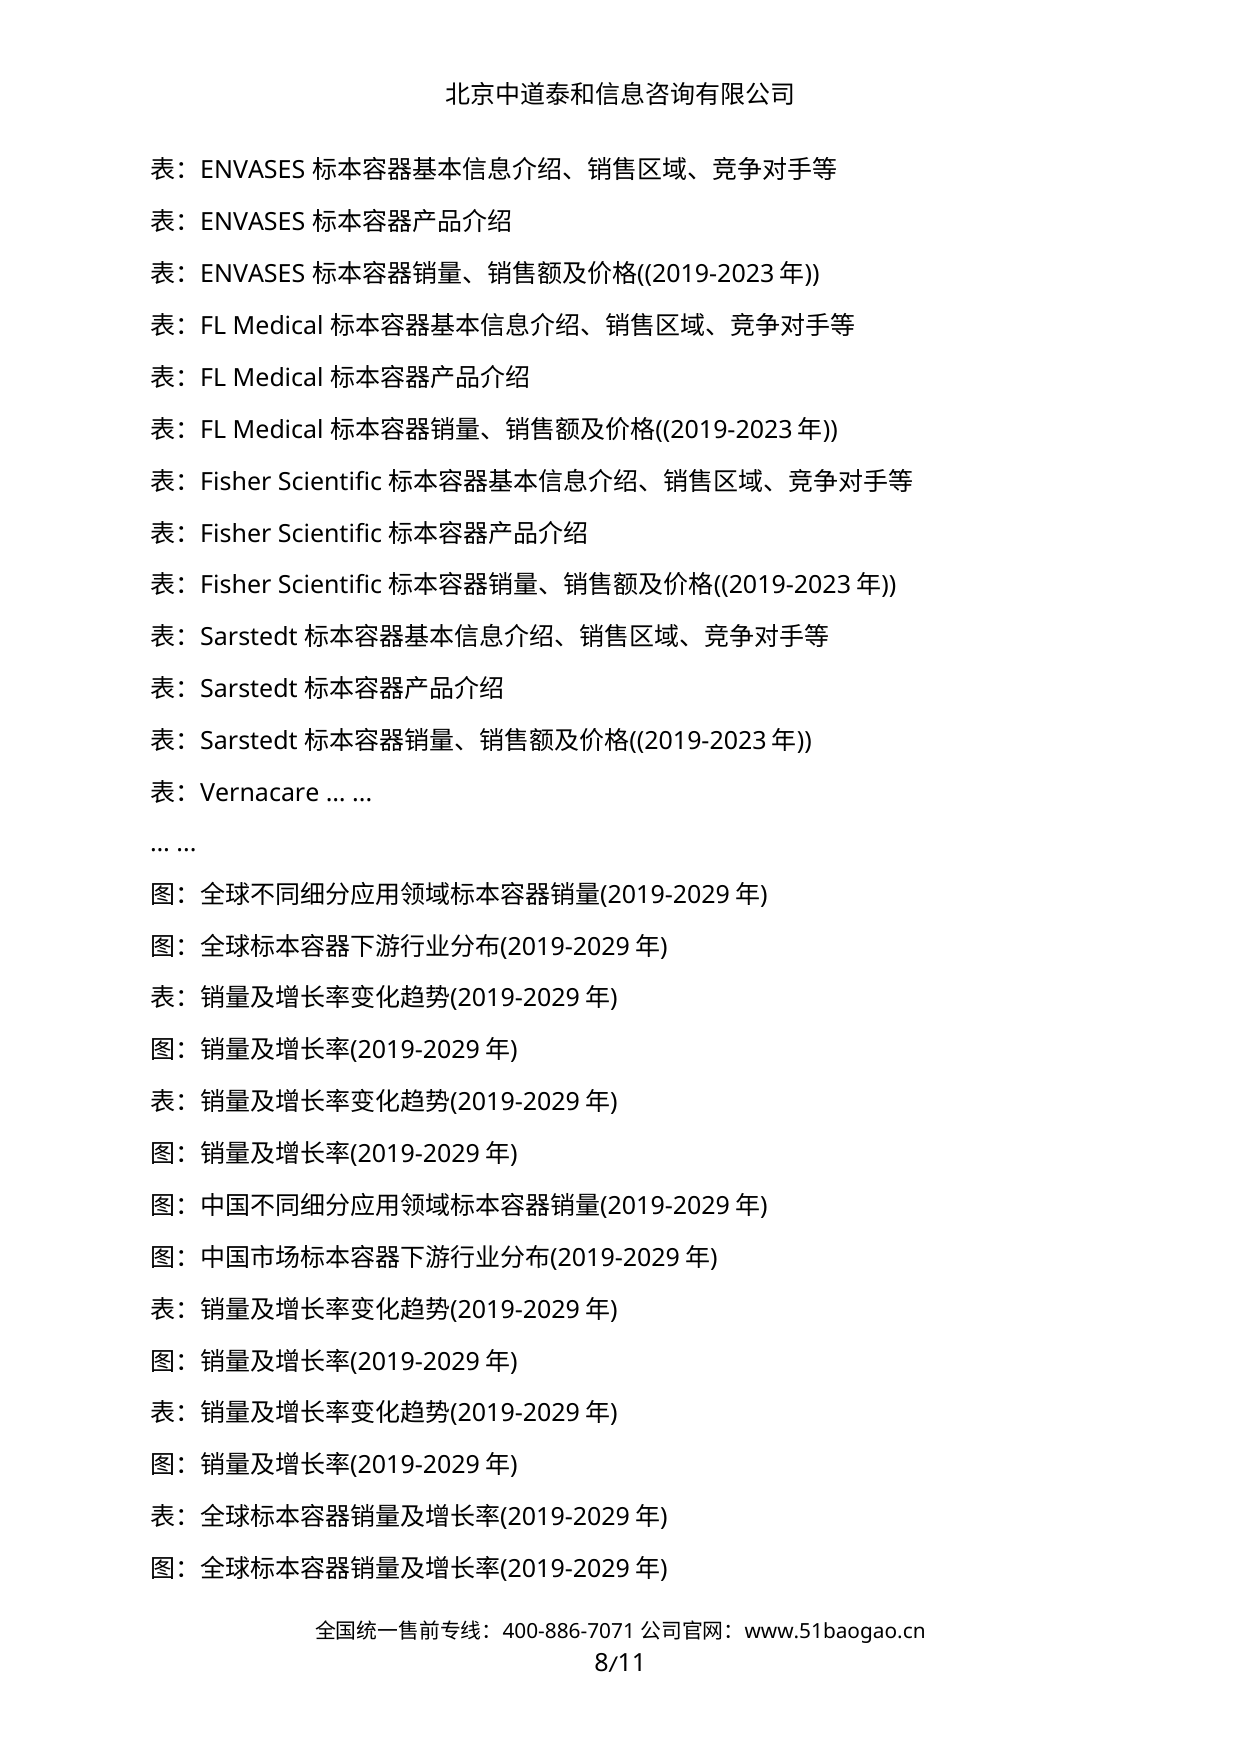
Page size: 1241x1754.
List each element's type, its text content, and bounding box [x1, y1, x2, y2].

text 表：销量及增长率变化趋势(2019-2029年) [150, 978, 1090, 1014]
text 图：销量及增长率(2019-2029年) [150, 1030, 1090, 1066]
text 表：FL Medical 标本容器产品介绍 [150, 357, 1090, 394]
text 表：Vernacare … ... [150, 772, 1090, 809]
text 表：Fisher Scientific 标本容器基本信息介绍、销售区域、竞争对手等 [150, 461, 1090, 497]
text 表：FL Medical 标本容器销量、销售额及价格((2019-2023年)) [150, 409, 1090, 446]
text 表：Fisher Scientific 标本容器销量、销售额及价格((2019-2023年)) [150, 565, 1090, 601]
text 表：Fisher Scientific 标本容器产品介绍 [150, 513, 1090, 549]
text 表：销量及增长率变化趋势(2019-2029年) [150, 1082, 1090, 1118]
text 表：销量及增长率变化趋势(2019-2029年) [150, 1393, 1090, 1429]
text 图：全球标本容器下游行业分布(2019-2029年) [150, 926, 1090, 962]
text 图：销量及增长率(2019-2029年) [150, 1133, 1090, 1170]
text 表：ENVASES 标本容器销量、销售额及价格((2019-2023年)) [150, 254, 1090, 290]
text … ... [150, 824, 1090, 858]
text 图：中国市场标本容器下游行业分布(2019-2029年) [150, 1237, 1090, 1273]
text 表：销量及增长率变化趋势(2019-2029年) [150, 1289, 1090, 1325]
text 表：Sarstedt 标本容器销量、销售额及价格((2019-2023年)) [150, 721, 1090, 757]
text 图：全球标本容器销量及增长率(2019-2029年) [150, 1548, 1090, 1585]
text 图：全球不同细分应用领域标本容器销量(2019-2029年) [150, 874, 1090, 910]
text 表：FL Medical 标本容器基本信息介绍、销售区域、竞争对手等 [150, 306, 1090, 342]
text 图：销量及增长率(2019-2029年) [150, 1341, 1090, 1377]
text 表：全球标本容器销量及增长率(2019-2029年) [150, 1497, 1090, 1533]
text 表：Sarstedt 标本容器基本信息介绍、销售区域、竞争对手等 [150, 617, 1090, 653]
text 表：ENVASES 标本容器产品介绍 [150, 202, 1090, 238]
text 图：销量及增长率(2019-2029年) [150, 1445, 1090, 1481]
text 表：Sarstedt 标本容器产品介绍 [150, 669, 1090, 705]
text 图：中国不同细分应用领域标本容器销量(2019-2029年) [150, 1185, 1090, 1222]
text 表：ENVASES 标本容器基本信息介绍、销售区域、竞争对手等 [150, 150, 1090, 186]
